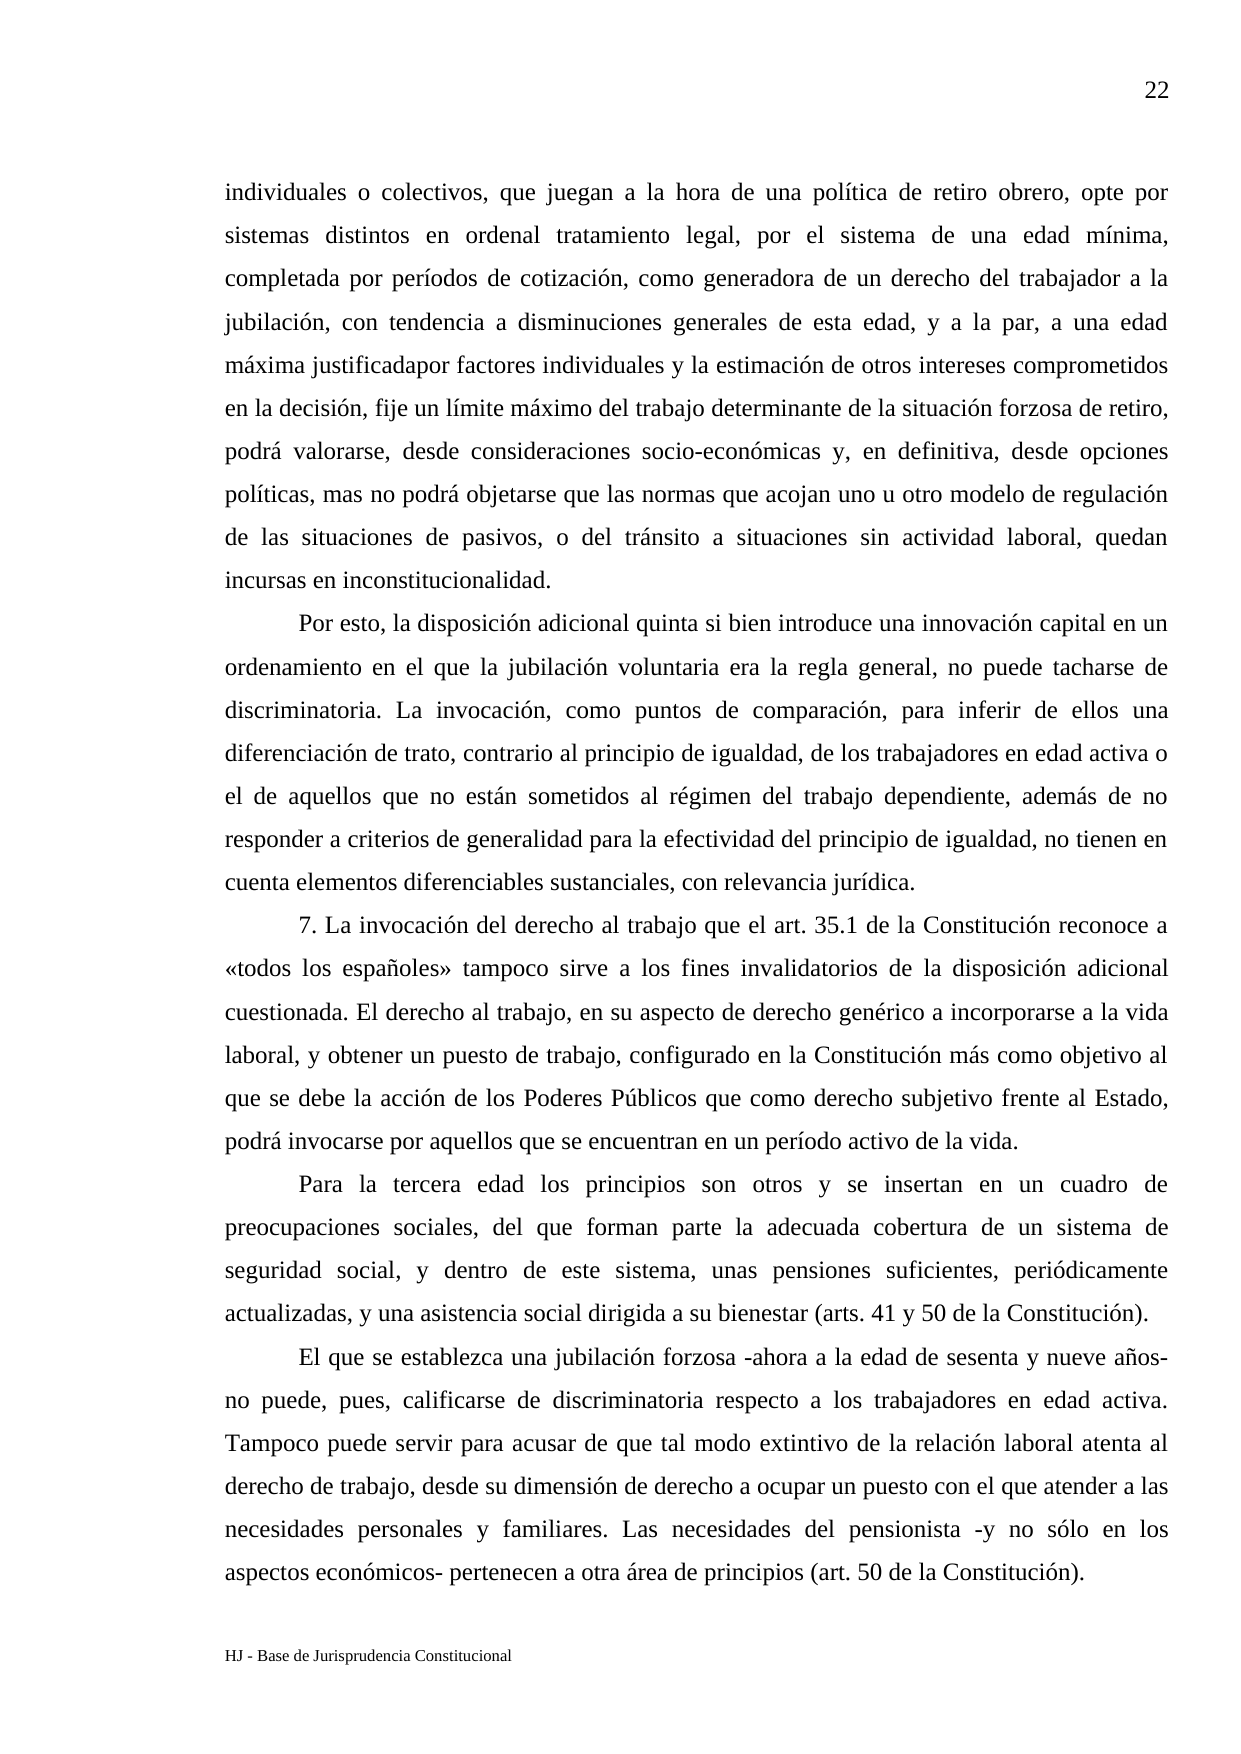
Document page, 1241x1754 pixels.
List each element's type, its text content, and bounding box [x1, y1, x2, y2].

text Por esto, la disposición adicional quinta si bien introduce una innovación capital en un ordenamiento en el que la jubilación voluntaria era la regla general, no puede tacharse de discriminatoria. La invocación, como puntos de comparación, para inferir de ellos una diferenciación de trato, contrario al principio de igualdad, de los trabajadores en edad activa o el de aquellos que no están sometidos al régimen del trabajo dependiente, además de no responder a criterios de generalidad para la efectividad del principio de igualdad, no tienen en cuenta elementos diferenciables sustanciales, con relevancia jurídica. [224, 608, 1169, 896]
text Para la tercera edad los principios son otros y se insertan en un cuadro de preocupaciones sociales, del que forman parte la adecuada cobertura de un sistema de seguridad social, y dentro de este sistema, unas pensiones suficientes, periódicamente actualizadas, y una asistencia social dirigida a su bienestar (arts. 41 y 50 de la Constitución). [224, 1169, 1169, 1327]
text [224, 177, 1169, 594]
text El que se establezca una jubilación forzosa -ahora a la edad de sesenta y nueve años- no puede, pues, calificarse de discriminatoria respecto a los trabajadores en edad activa. Tampoco puede servir para acusar de que tal modo extintivo de la relación laboral atenta al derecho de trabajo, desde su dimensión de derecho a ocupar un puesto con el que atender a las necesidades personales y familiares. Las necesidades del pensionista -y no sólo en los aspectos económicos- pertenecen a otra área de principios (art. 50 de la Constitución). [224, 1342, 1169, 1586]
text 7. La invocación del derecho al trabajo que el art. 35.1 de la Constitución reconoce a «todos los españoles» tampoco sirve a los fines invalidatorios de la disposición adicional cuestionada. El derecho al trabajo, en su aspecto de derecho genérico a incorporarse a la vida laboral, y obtener un puesto de trabajo, configurado en la Constitución más como objetivo al que se debe la acción de los Poderes Públicos que como derecho subjetivo frente al Estado, podrá invocarse por aquellos que se encuentran en un período activo de la vida. [224, 910, 1169, 1155]
